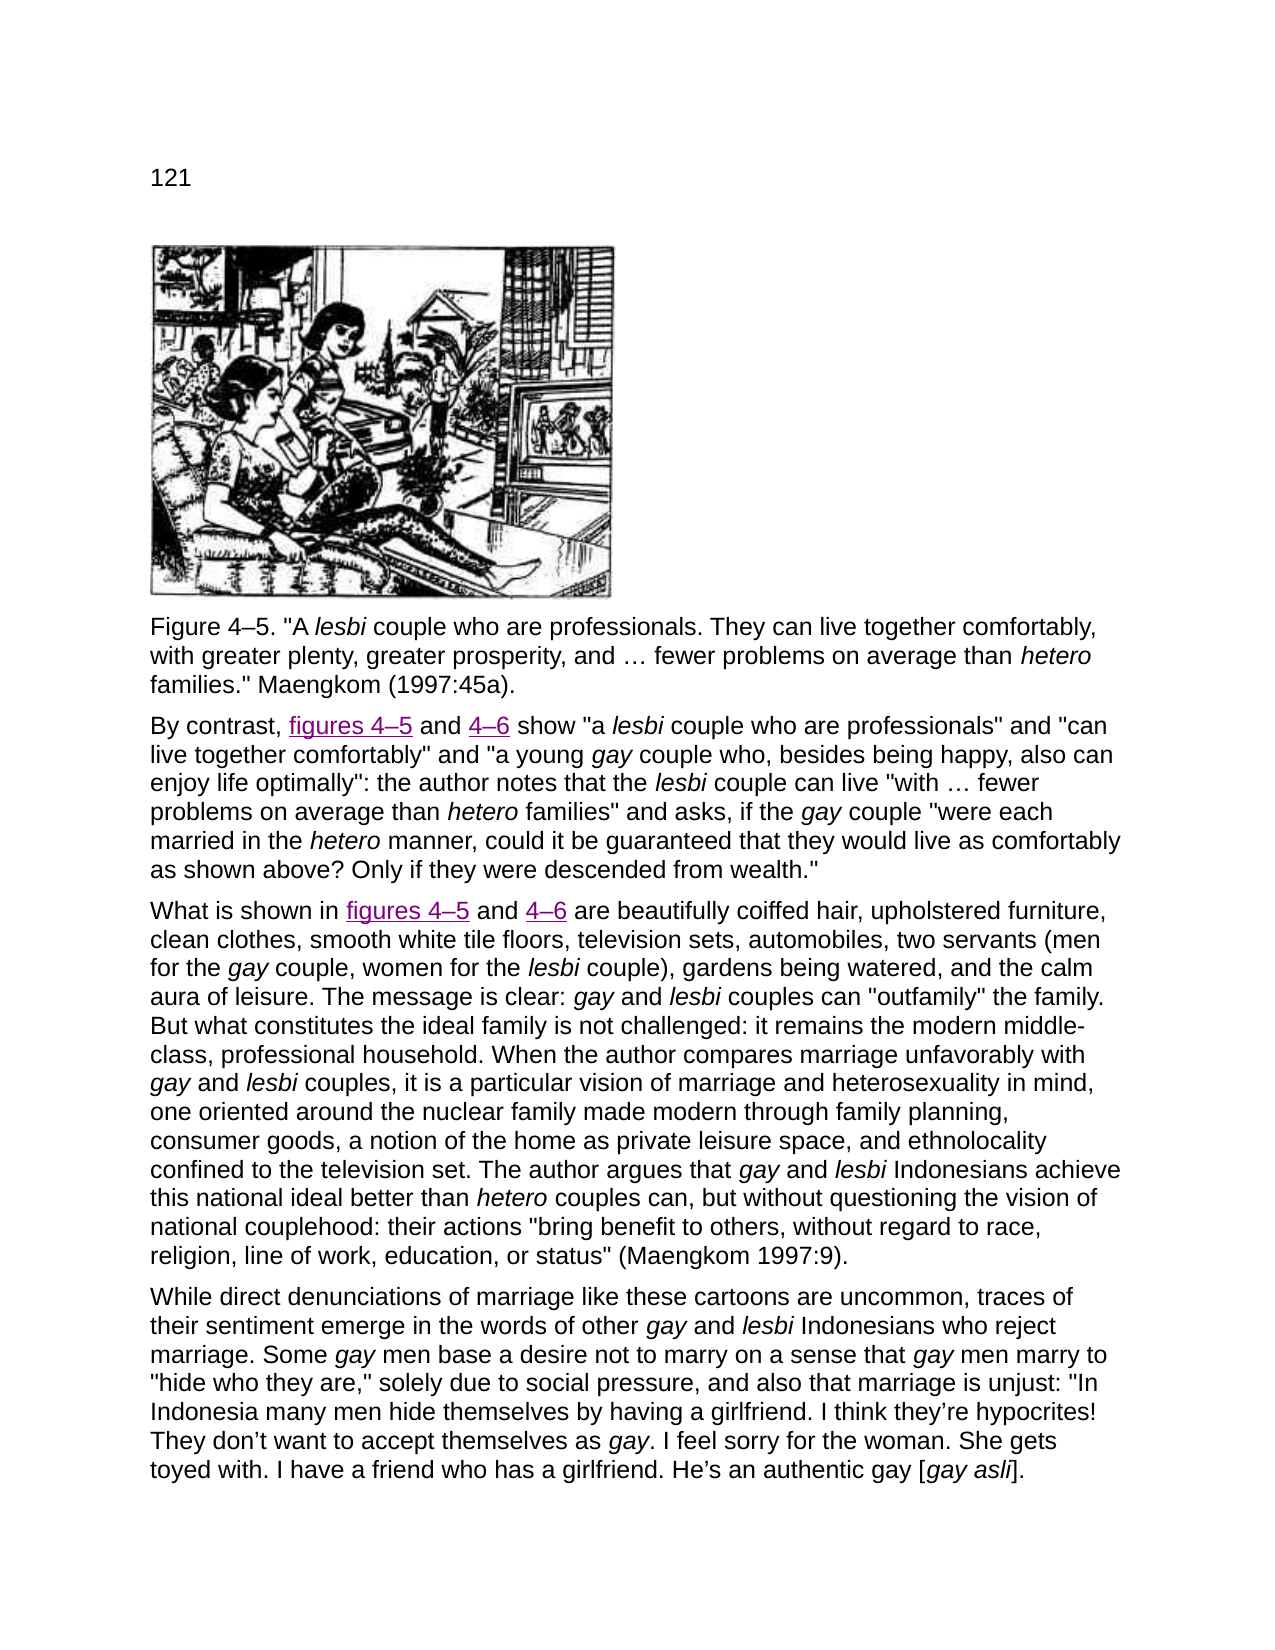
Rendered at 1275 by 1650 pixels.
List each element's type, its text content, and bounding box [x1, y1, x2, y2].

text Figure 4–5. "A lesbi couple who are professionals. They can live together comfortably, with greater plenty, greater prosperity, and … fewer problems on average than hetero families." Maengkom (1997:45a). [150, 612, 1125, 698]
picture [150, 245, 616, 600]
text 121 [150, 162, 1125, 191]
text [150, 1282, 1125, 1483]
text What is shown in figures 4–5 and 4–6 are beautifully coiffed hair, upholstered furniture, clean clothes, smooth white tile floors, television sets, automobiles, two servants (men for the gay couple, women for the lesbi couple), gardens being watered, and the calm aura of leisure. The message is clear: gay and lesbi couples can "outfamily" the family. But what constitutes the ideal family is not challenged: it remains the modern middle-class, professional household. When the author compares marriage unfavorably with gay and lesbi couples, it is a particular vision of marriage and heterosexuality in mind, one oriented around the nuclear family made modern through family planning, consumer goods, a notion of the home as private leisure space, and ethnolocality confined to the television set. The author argues that gay and lesbi Indonesians achieve this national ideal better than hetero couples can, but without questioning the vision of national couplehood: their actions "bring benefit to others, without regard to race, religion, line of work, education, or status" (Maengkom 1997:9). [150, 896, 1125, 1270]
text By contrast, figures 4–5 and 4–6 show "a lesbi couple who are professionals" and "can live together comfortably" and "a young gay couple who, besides being happy, also can enjoy life optimally": the author notes that the lesbi couple can live "with … fewer problems on average than hetero families" and asks, if the gay couple "were each married in the hetero manner, could it be guaranteed that they would live as comfortably as shown above? Only if they were descended from wealth." [150, 711, 1125, 883]
